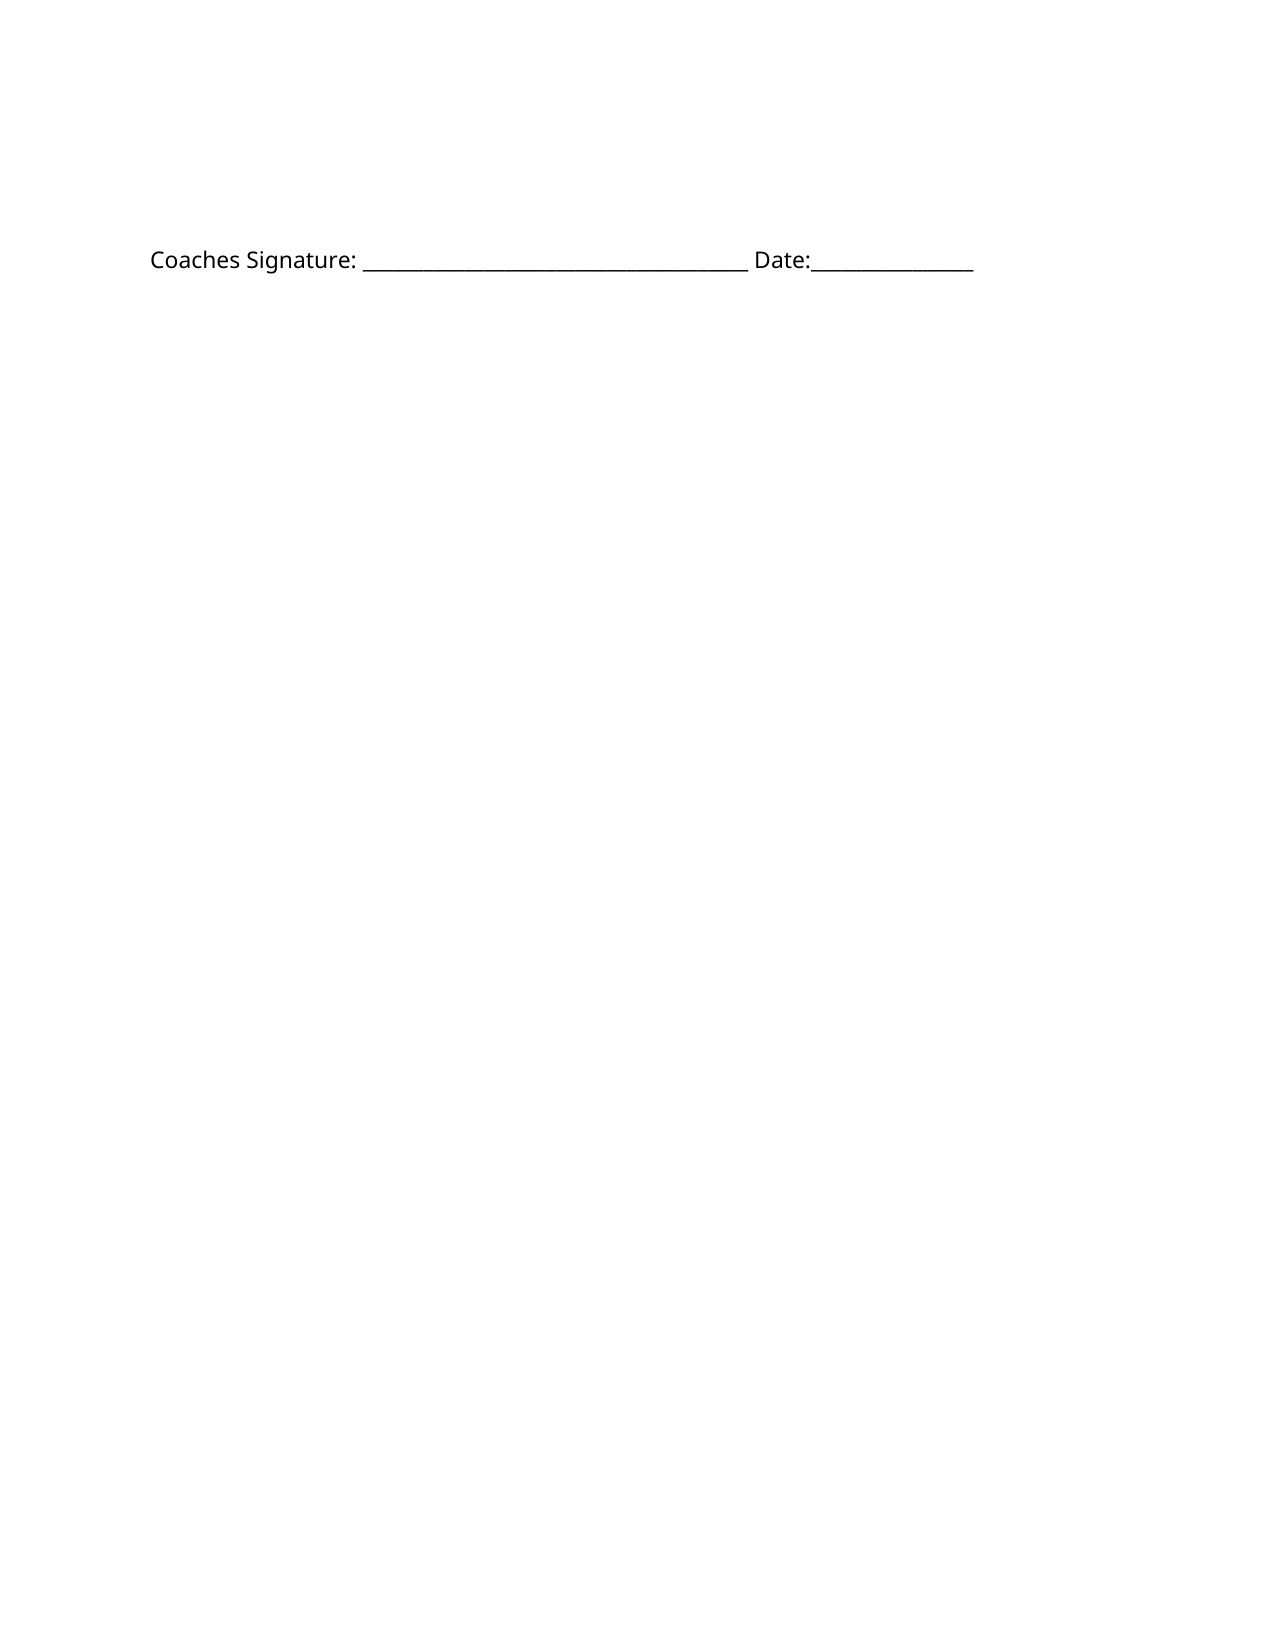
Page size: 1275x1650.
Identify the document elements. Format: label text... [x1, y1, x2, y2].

text Coaches Signature: ______________________________________ Date:________________ [150, 244, 1125, 275]
